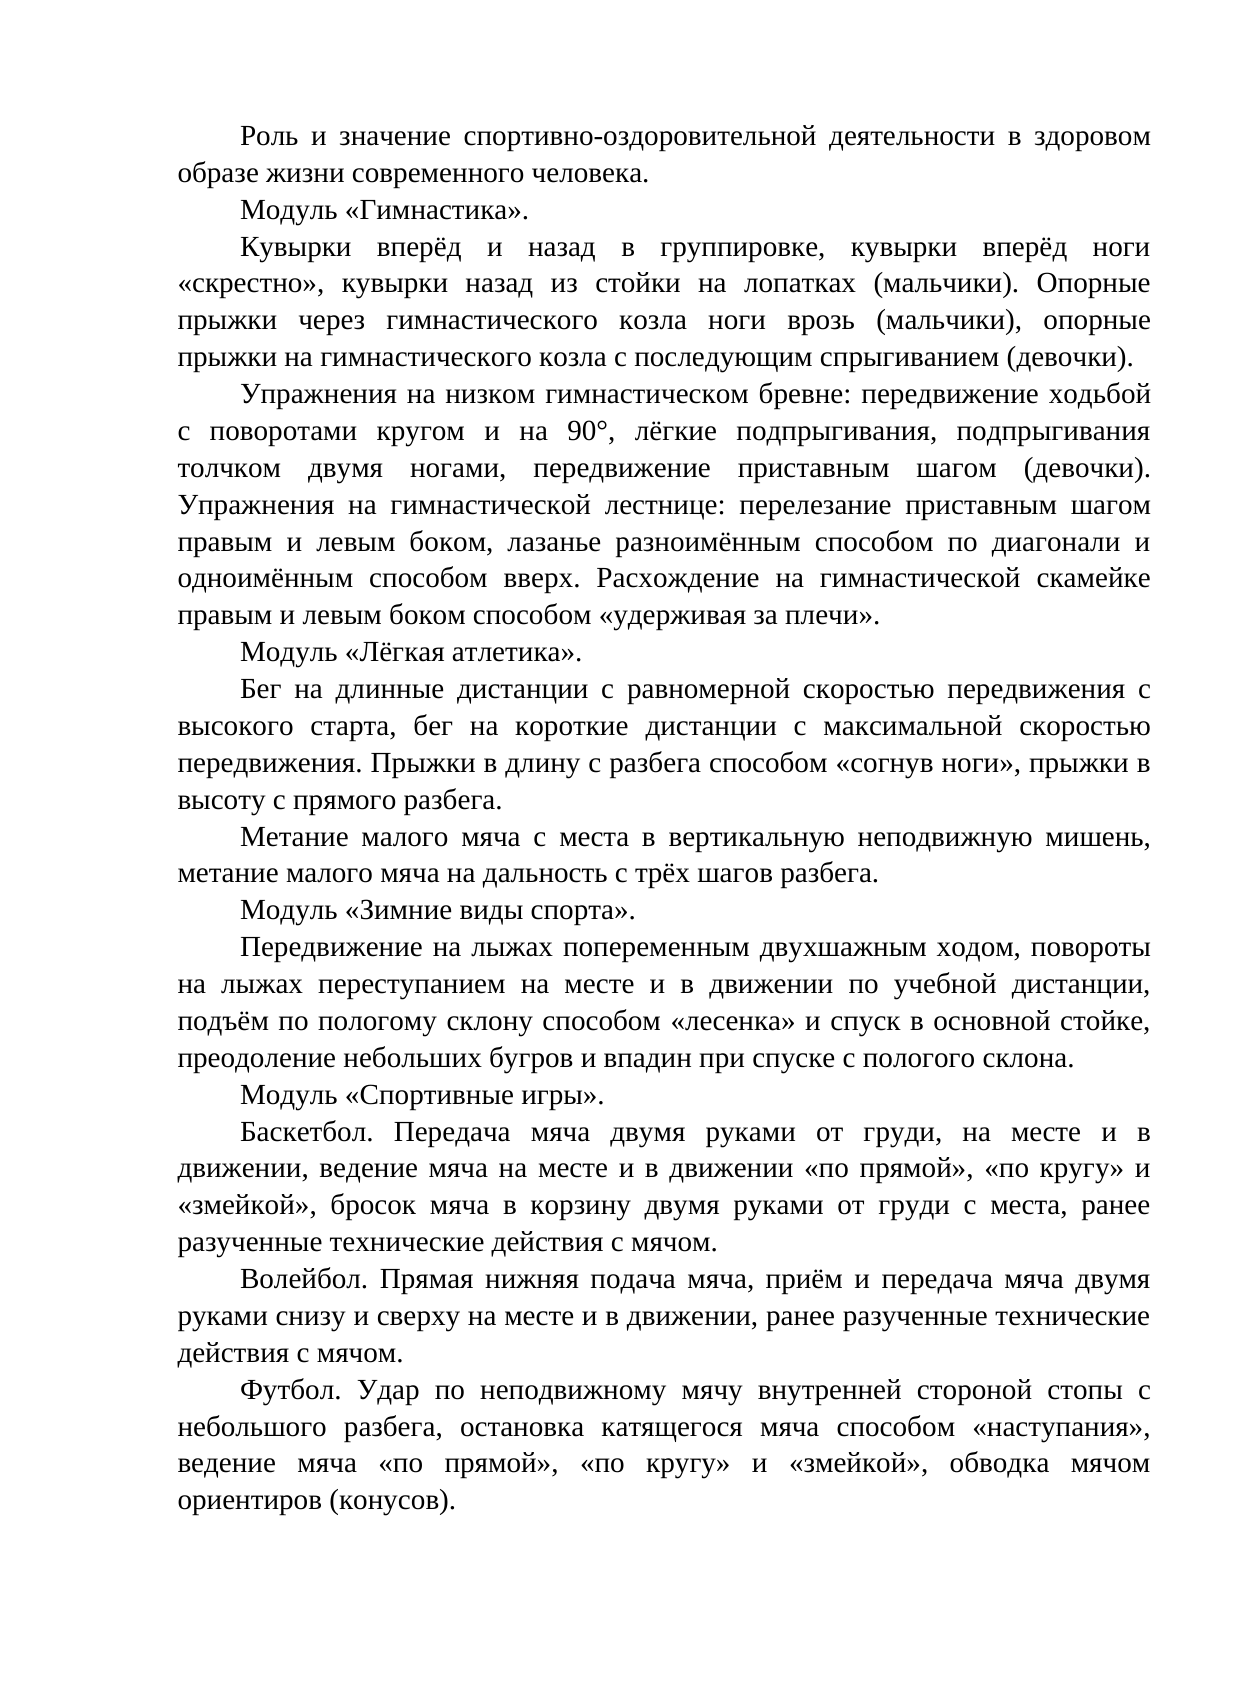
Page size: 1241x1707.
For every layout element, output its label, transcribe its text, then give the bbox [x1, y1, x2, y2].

text Бег на длинные дистанции с равномерной скоростью передвижения с высокого старта, бег на короткие дистанции с максимальной скоростью передвижения. Прыжки в длину с разбега способом «согнув ноги», прыжки в высоту с прямого разбега. [177, 671, 1152, 815]
text Баскетбол. Передача мяча двумя руками от груди, на месте и в движении, ведение мяча на месте и в движении «по прямой», «по кругу» и «змейкой», бросок мяча в корзину двумя руками от груди с места, ранее разученные технические действия с мячом. [177, 1114, 1152, 1258]
text Кувырки вперёд и назад в группировке, кувырки вперёд ноги «скрестно», кувырки назад из стойки на лопатках (мальчики). Опорные прыжки через гимнастического козла ноги врозь (мальчики), опорные прыжки на гимнастического козла с последующим спрыгиванием (девочки). [177, 229, 1152, 373]
text Передвижение на лыжах попеременным двухшажным ходом, повороты на лыжах переступанием на месте и в движении по учебной дистанции, подъём по пологому склону способом «лесенка» и спуск в основной стойке, преодоление небольших бугров и впадин при спуске с пологого склона. [177, 929, 1152, 1073]
text Роль и значение спортивно-оздоровительной деятельности в здоровом образе жизни современного человека. [177, 118, 1152, 188]
text Модуль «Гимнастика». [177, 192, 1152, 225]
text Модуль «Лёгкая атлетика». [177, 634, 1152, 668]
text Волейбол. Прямая нижняя подача мяча, приём и передача мяча двумя руками снизу и сверху на месте и в движении, ранее разученные технические действия с мячом. [177, 1261, 1152, 1368]
text Модуль «Зимние виды спорта». [177, 892, 1152, 926]
text Метание малого мяча с места в вертикальную неподвижную мишень, метание малого мяча на дальность с трёх шагов разбега. [177, 819, 1152, 889]
text Футбол. Удар по неподвижному мячу внутренней стороной стопы с небольшого разбега, остановка катящегося мяча способом «наступания», ведение мяча «по прямой», «по кругу» и «змейкой», обводка мячом ориентиров (конусов). [177, 1372, 1152, 1516]
text Модуль «Спортивные игры». [177, 1077, 1152, 1110]
text Упражнения на низком гимнастическом бревне: передвижение ходьбой с поворотами кругом и на 90°, лёгкие подпрыгивания, подпрыгивания толчком двумя ногами, передвижение приставным шагом (девочки). Упражнения на гимнастической лестнице: перелезание приставным шагом правым и левым боком, лазанье разноимённым способом по диагонали и одноимённым способом вверх. Расхождение на гимнастической скамейке правым и левым боком способом «удерживая за плечи». [177, 376, 1152, 631]
